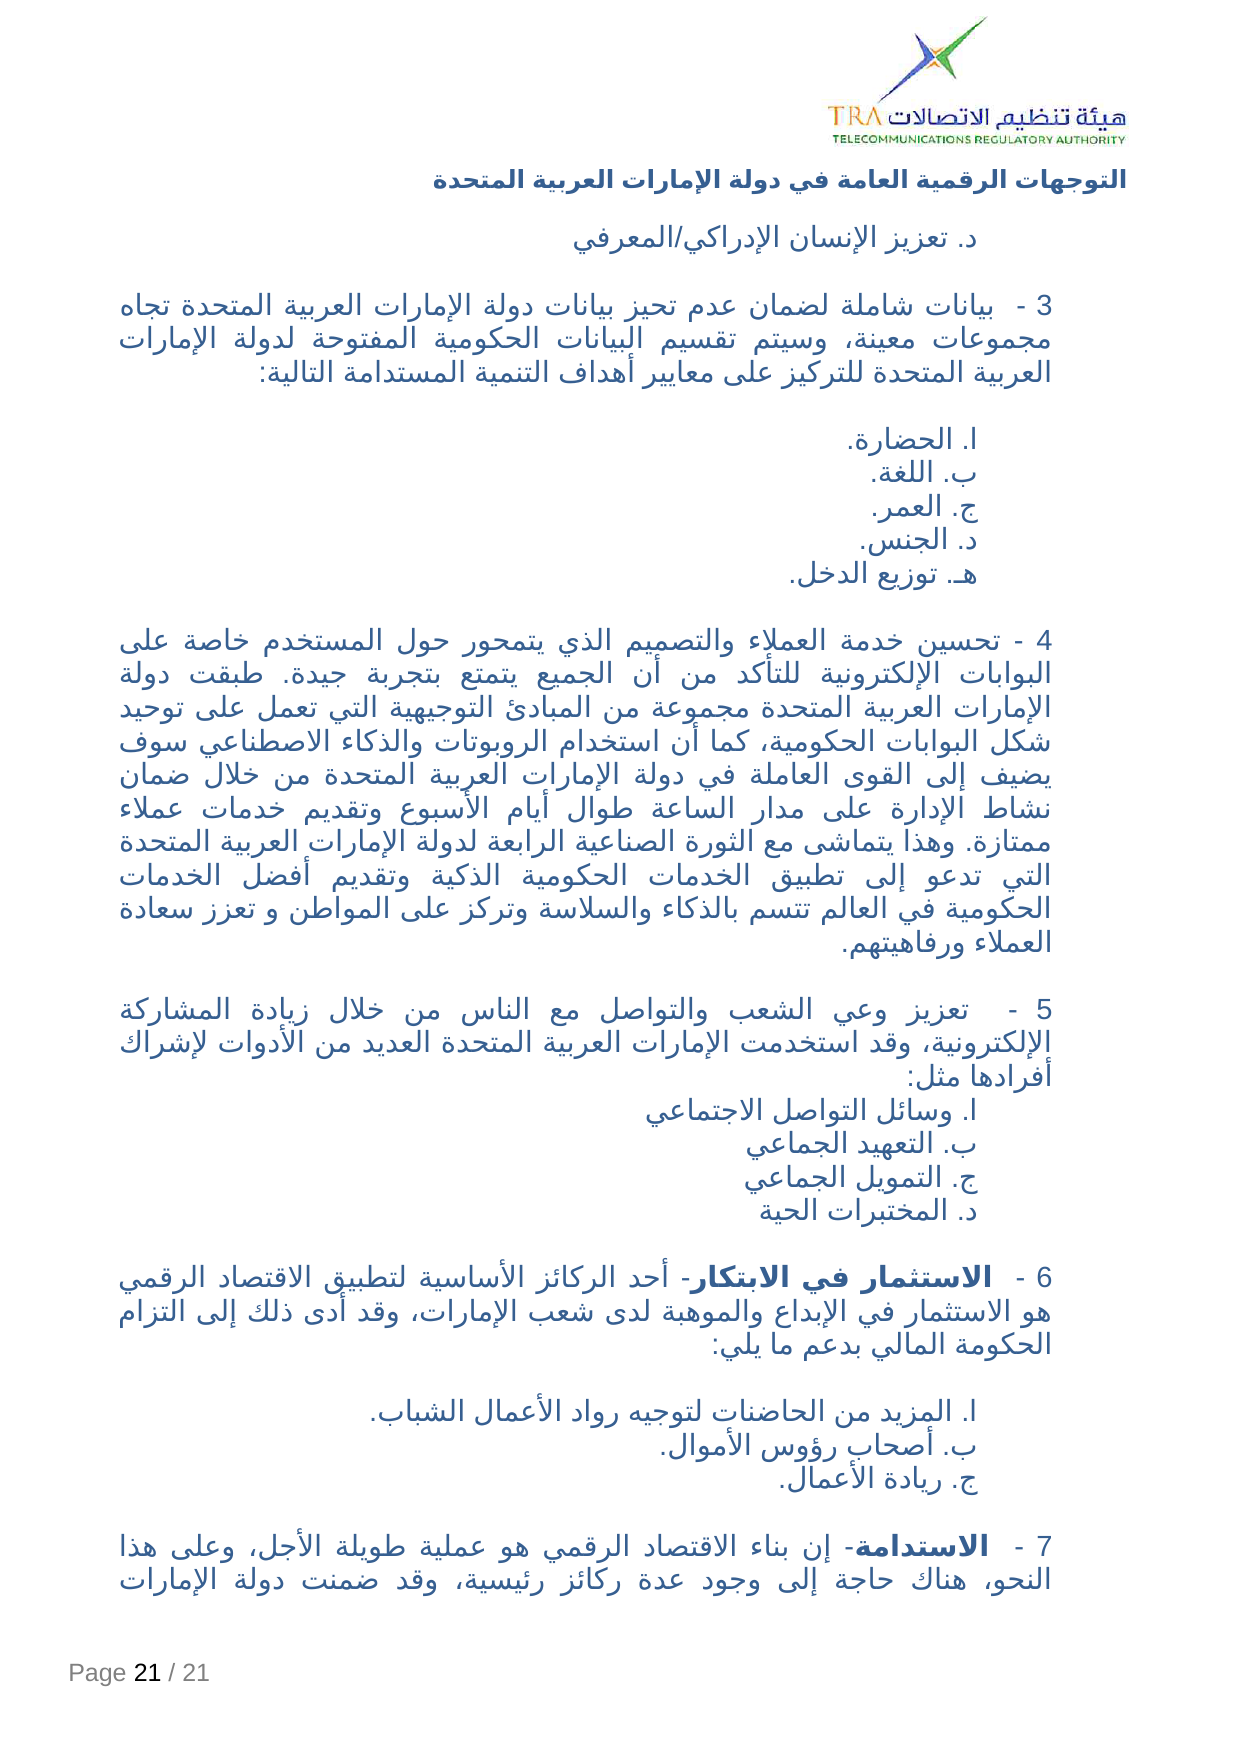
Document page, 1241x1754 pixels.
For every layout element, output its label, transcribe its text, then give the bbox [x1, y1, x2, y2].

text 3 - بيانات شاملة لضمان عدم تحيز بيانات دولة الإمارات العربية المتحدة تجاه مجموعات معينة، وسيتم تقسيم البيانات الحكومية المفتوحة لدولة الإمارات العربية المتحدة للتركيز على معايير أهداف التنمية المستدامة التالية: [118, 287, 1053, 388]
text د. المختبرات الحية [118, 1193, 978, 1227]
text ج. ريادة الأعمال. [118, 1461, 978, 1495]
text 4 - تحسين خدمة العملاء والتصميم الذي يتمحور حول المستخدم خاصة على البوابات الإلكترونية للتأكد من أن الجميع يتمتع بتجربة جيدة. طبقت دولة الإمارات العربية المتحدة مجموعة من المبادئ التوجيهية التي تعمل على توحيد شكل البوابات الحكومية، كما أن استخدام الروبوتات والذكاء الاصطناعي سوف يضيف إلى القوى العاملة في دولة الإمارات العربية المتحدة من خلال ضمان نشاط الإدارة على مدار الساعة طوال أيام الأسبوع وتقديم خدمات عملاء ممتازة. وهذا يتماشى مع الثورة الصناعية الرابعة لدولة الإمارات العربية المتحدة التي تدعو إلى تطبيق الخدمات الحكومية الذكية وتقديم أفضل الخدمات الحكومية في العالم تتسم بالذكاء والسلاسة وتركز على المواطن و تعزز سعادة العملاء ورفاهيتهم. [118, 623, 1053, 958]
text د. تعزيز الإنسان الإدراكي/المعرفي [118, 220, 978, 254]
text د. الجنس. [118, 522, 978, 556]
text ب. اللغة. [118, 455, 978, 489]
text ا. المزيد من الحاضنات لتوجيه رواد الأعمال الشباب. [118, 1394, 978, 1428]
text ا. وسائل التواصل الاجتماعي [118, 1092, 978, 1126]
text ب. أصحاب رؤوس الأموال. [118, 1428, 978, 1461]
text ا. الحضارة. [118, 422, 978, 455]
text ج. العمر. [118, 489, 978, 522]
text 6 - الاستثمار في الابتكار- أحد الركائز الأساسية لتطبيق الاقتصاد الرقمي هو الاستثمار في الإبداع والموهبة لدى شعب الإمارات، وقد أدى ذلك إلى التزام الحكومة المالي بدعم ما يلي: [118, 1260, 1053, 1361]
text ب. التعهيد الجماعي [118, 1126, 978, 1159]
text ج. التمويل الجماعي [118, 1159, 978, 1193]
picture [804, 8, 1146, 174]
text 5 - تعزيز وعي الشعب والتواصل مع الناس من خلال زيادة المشاركة الإلكترونية، وقد استخدمت الإمارات العربية المتحدة العديد من الأدوات لإشراك أفرادها مثل: [118, 992, 1053, 1092]
text هـ. توزيع الدخل. [118, 556, 978, 589]
